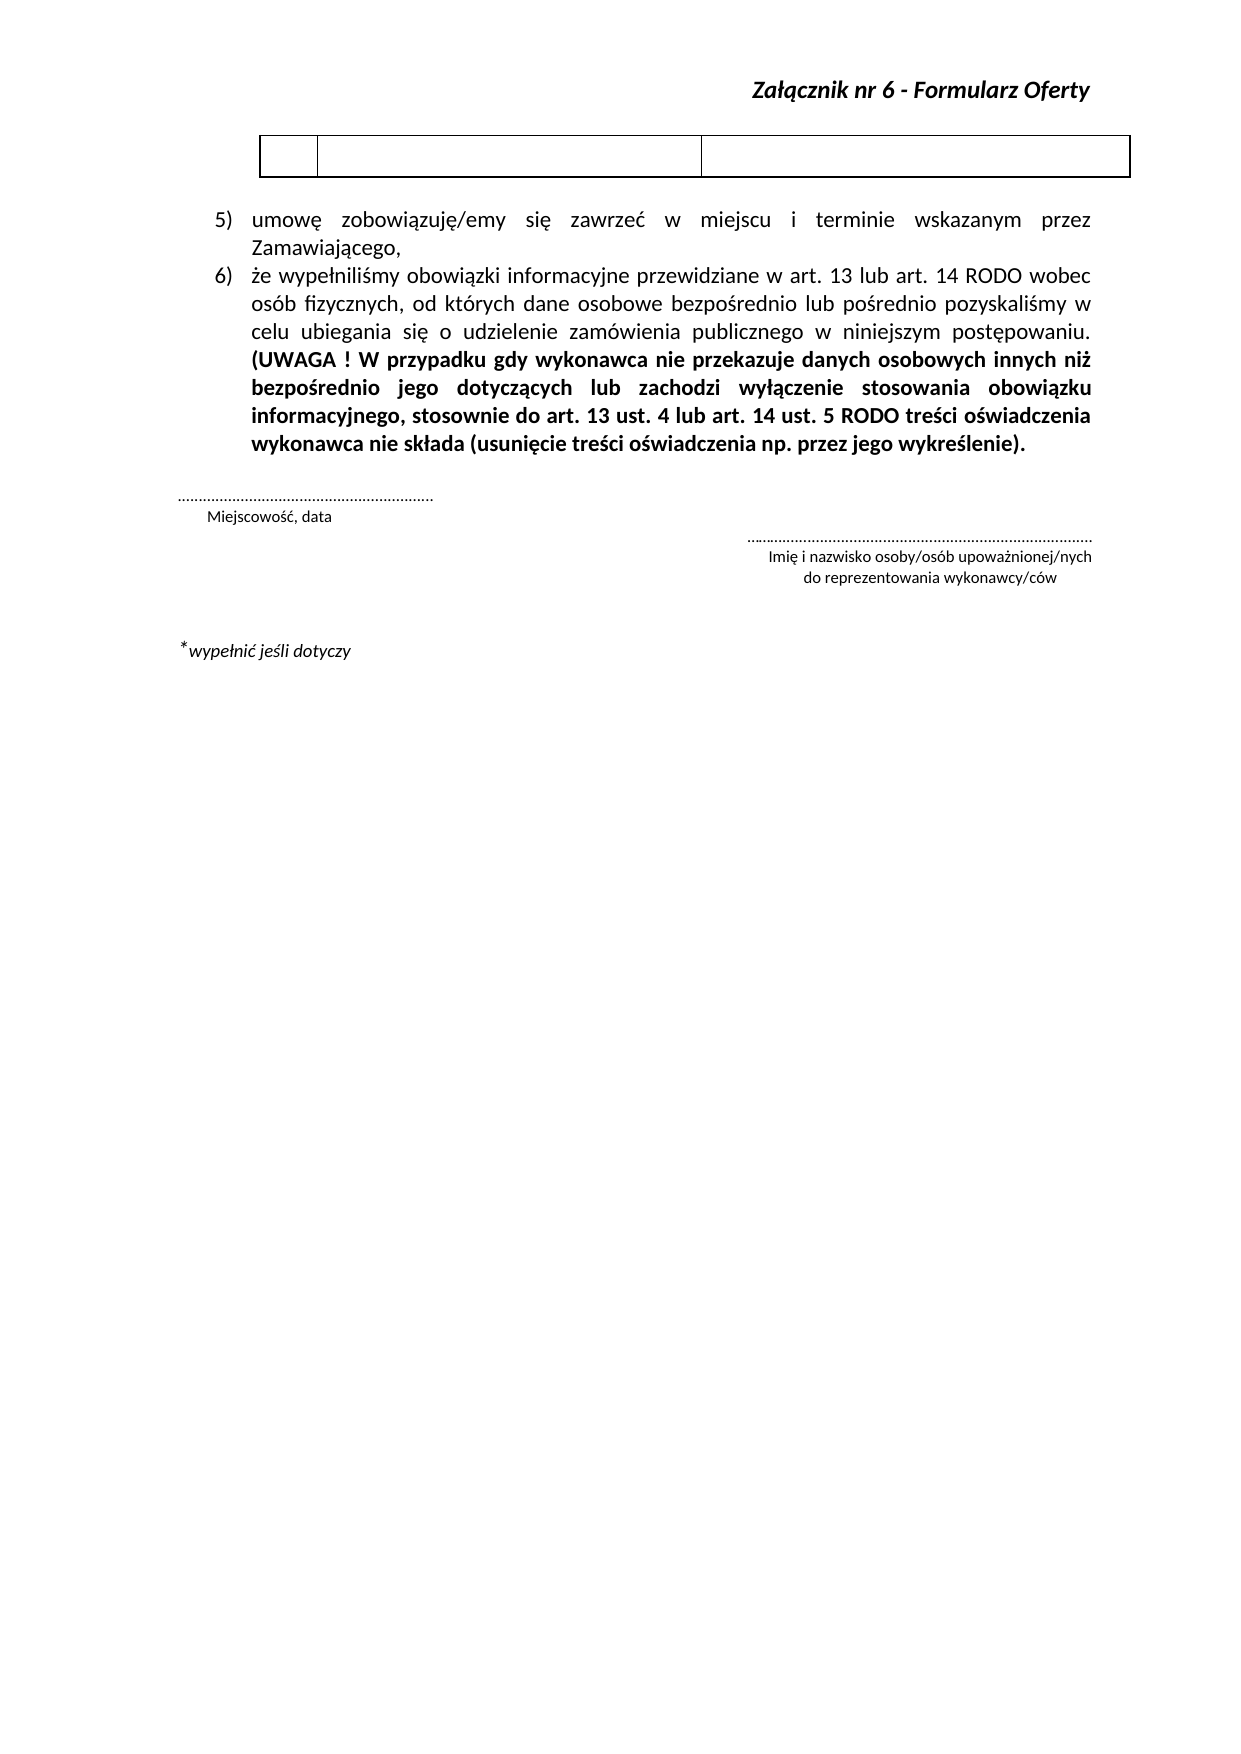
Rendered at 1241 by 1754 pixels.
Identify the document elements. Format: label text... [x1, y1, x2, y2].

table_cell [702, 136, 1129, 176]
table_cell [261, 136, 317, 176]
text Miejscowość, data [207, 506, 1092, 526]
text Imię i nazwisko osoby/osób upoważnionej/nych do reprezentowania wykonawcy/ców [768, 547, 1092, 587]
text *wypełnić jeśli dotyczy [177, 636, 1092, 663]
list że wypełniliśmy obowiązki informacyjne przewidziane w art. 13 lub art. 14 RODO wobec osób fizycznych, od których dane osobowe bezpośrednio lub pośrednio pozyskaliśmy w celu ubiegania się o udzielenie zamówienia publicznego w niniejszym postępowaniu. (UWAGA ! W przypadku gdy wykonawca nie przekazuje danych osobowych innych niż bezpośrednio jego dotyczących lub zachodzi wyłączenie stosowania obowiązku informacyjnego, stosownie do art. 13 ust. 4 lub art. 14 ust. 5 RODO treści oświadczenia wykonawca nie składa (usunięcie treści oświadczenia np. przez jego wykreślenie). [214, 261, 1092, 458]
text ............................................................. [177, 486, 1092, 506]
list umowę zobowiązuję/emy się zawrzeć w miejscu i terminie wskazanym przez Zamawiającego, [214, 205, 1092, 261]
text ……….......................................................................... [177, 526, 1092, 547]
table_cell [318, 136, 701, 176]
